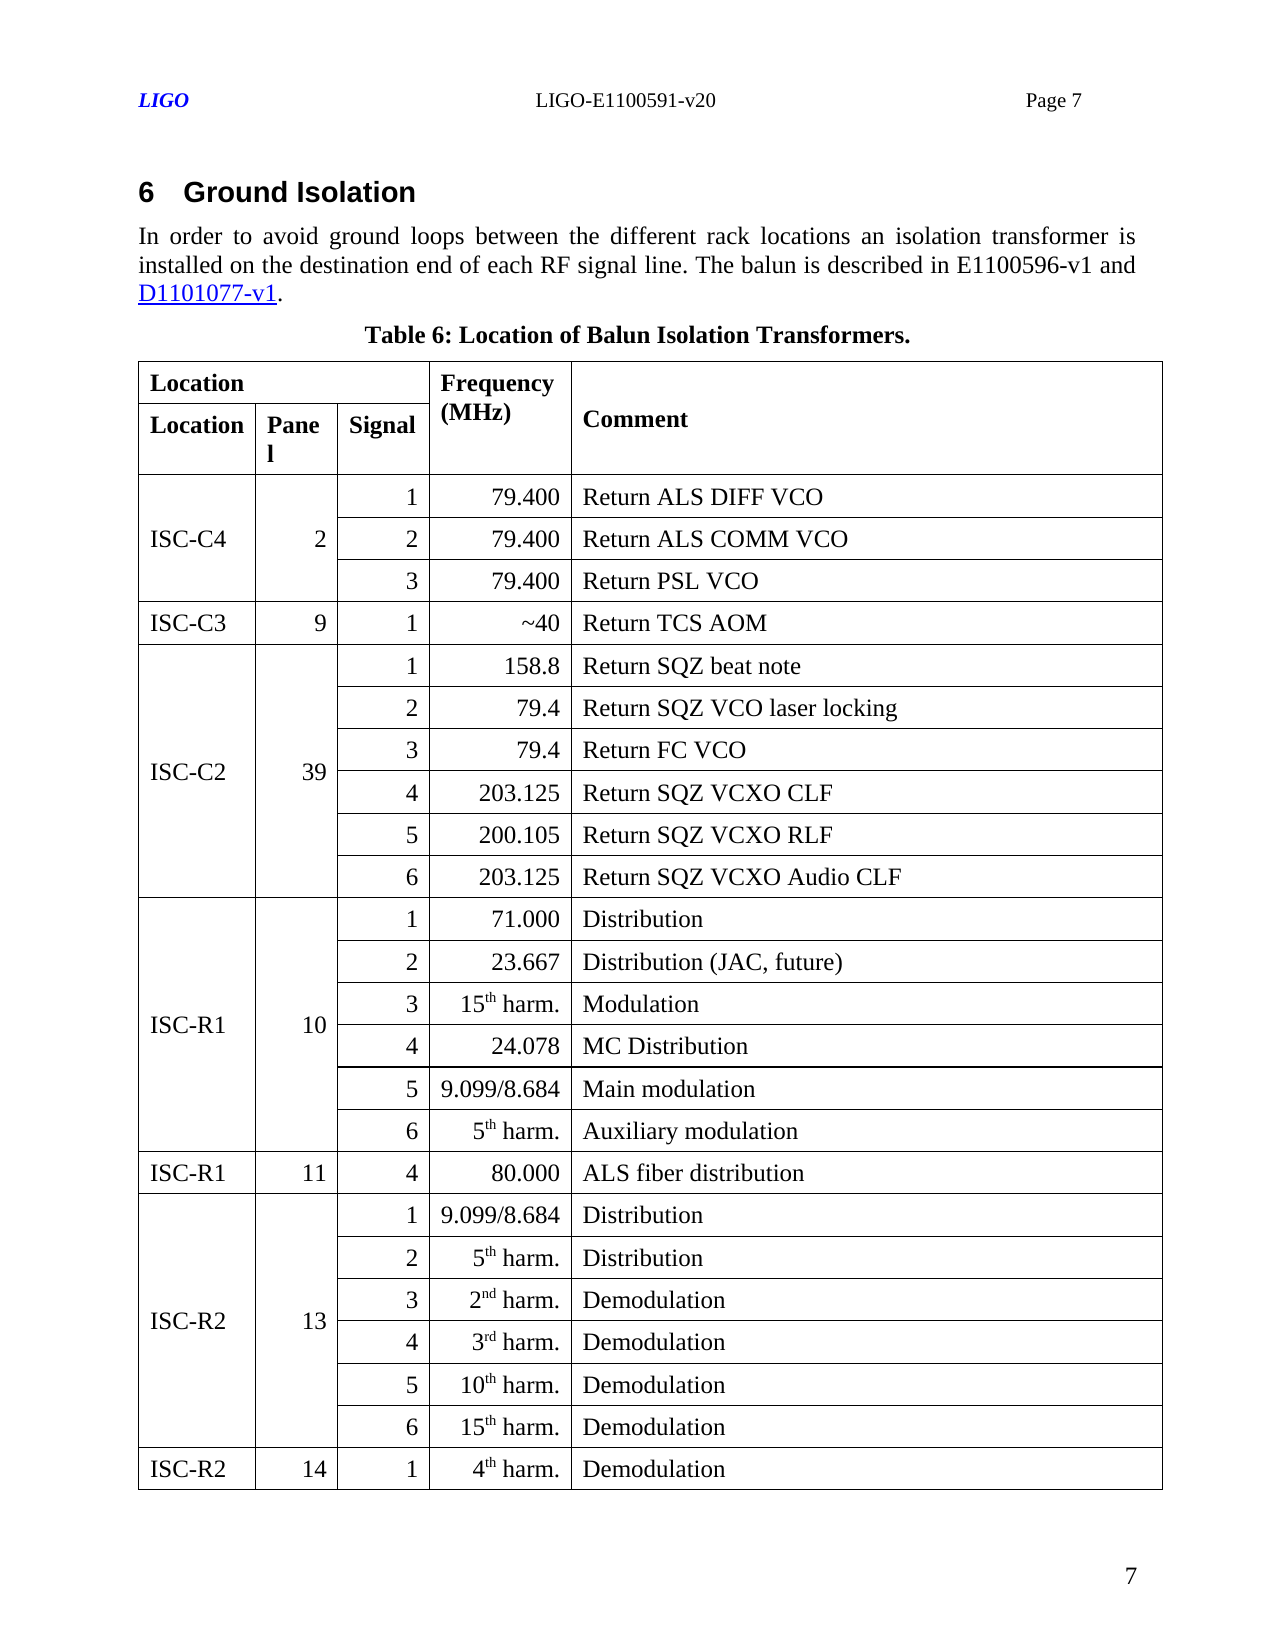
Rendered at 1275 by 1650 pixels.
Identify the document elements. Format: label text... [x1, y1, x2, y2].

table_cell 1 [338, 898, 429, 939]
table_cell 79.4 [430, 729, 571, 770]
table_cell 2 [338, 518, 429, 559]
table_cell 3rd harm. [430, 1321, 571, 1362]
table_cell 24.078 [430, 1025, 571, 1066]
table_cell 4th harm. [430, 1448, 571, 1489]
table_cell Return PSL VCO [572, 560, 1162, 601]
table_cell Return SQZ VCXO Audio CLF [572, 856, 1162, 897]
table_header Comment [572, 362, 1162, 474]
text In order to avoid ground loops between the different rack locations an isolation transformer is installed on the destination end of each RF signal line. The balun is described in E1100596-v1 and D1101077-v1. [138, 221, 1137, 307]
table_cell Modulation [572, 983, 1162, 1024]
table_cell 6 [338, 1110, 429, 1151]
table_cell ISC-R2 [139, 1194, 255, 1447]
table_cell 9 [256, 602, 337, 643]
table_cell 158.8 [430, 645, 571, 686]
table_cell 2 [338, 941, 429, 982]
table_cell MC Distribution [572, 1025, 1162, 1066]
table_cell 79.400 [430, 560, 571, 601]
table_cell 203.125 [430, 771, 571, 813]
table_cell 4 [338, 1025, 429, 1066]
table_cell 5th harm. [430, 1110, 571, 1151]
table_cell ISC-R1 [139, 898, 255, 1151]
table_cell 3 [338, 729, 429, 770]
table_header Location [139, 362, 429, 403]
table_cell Demodulation [572, 1279, 1162, 1320]
table_cell ISC-C3 [139, 602, 255, 643]
table_cell Distribution [572, 1237, 1162, 1278]
table_cell 5 [338, 1068, 429, 1109]
table_cell 79.400 [430, 518, 571, 559]
table_cell ISC-R2 [139, 1448, 255, 1489]
table_cell 79.400 [430, 475, 571, 517]
table_cell ISC-C2 [139, 645, 255, 897]
table_cell Distribution [572, 898, 1162, 939]
table_cell Return ALS DIFF VCO [572, 475, 1162, 517]
table_cell Demodulation [572, 1364, 1162, 1405]
table_cell 203.125 [430, 856, 571, 897]
table_cell Return SQZ VCXO RLF [572, 814, 1162, 855]
subtitle Ground Isolation [138, 175, 1137, 208]
table_cell 9.099/8.684 [430, 1194, 571, 1236]
table_cell 2 [256, 475, 337, 601]
table_header Frequency (MHz) [430, 362, 571, 474]
table_cell 9.099/8.684 [430, 1068, 571, 1109]
table_cell ISC-R1 [139, 1152, 255, 1193]
table_cell Panel [256, 404, 337, 474]
table_cell 1 [338, 1194, 429, 1236]
table_cell 10 [256, 898, 337, 1151]
table_cell 79.4 [430, 687, 571, 728]
table_cell 71.000 [430, 898, 571, 939]
table_cell 200.105 [430, 814, 571, 855]
table_cell 3 [338, 1279, 429, 1320]
table_cell 5 [338, 1364, 429, 1405]
table_cell Distribution [572, 1194, 1162, 1236]
table_cell 4 [338, 771, 429, 813]
table_cell Distribution (JAC, future) [572, 941, 1162, 982]
table_cell 10th harm. [430, 1364, 571, 1405]
table_cell Return TCS AOM [572, 602, 1162, 643]
table_cell 4 [338, 1321, 429, 1362]
table_cell 3 [338, 983, 429, 1024]
table_cell 15th harm. [430, 983, 571, 1024]
table_cell 23.667 [430, 941, 571, 982]
table_cell 2 [338, 1237, 429, 1278]
table_cell 6 [338, 1406, 429, 1447]
table_cell Return SQZ VCXO CLF [572, 771, 1162, 813]
table_cell 2nd harm. [430, 1279, 571, 1320]
table_cell ISC-C4 [139, 475, 255, 601]
table_cell 5 [338, 814, 429, 855]
table_cell Return FC VCO [572, 729, 1162, 770]
table_cell 1 [338, 602, 429, 643]
table_cell Demodulation [572, 1406, 1162, 1447]
table_cell 39 [256, 645, 337, 897]
table_cell 1 [338, 1448, 429, 1489]
table_cell Demodulation [572, 1448, 1162, 1489]
table_cell Return SQZ beat note [572, 645, 1162, 686]
table_cell 14 [256, 1448, 337, 1489]
table_cell Demodulation [572, 1321, 1162, 1362]
table_cell 3 [338, 560, 429, 601]
table_cell Location [139, 404, 255, 474]
table_cell 15th harm. [430, 1406, 571, 1447]
table_cell 2 [338, 687, 429, 728]
table_cell 11 [256, 1152, 337, 1193]
table_cell 1 [338, 645, 429, 686]
table_cell 80.000 [430, 1152, 571, 1193]
table_cell ALS fiber distribution [572, 1152, 1162, 1193]
table_cell ~40 [430, 602, 571, 643]
table_cell 6 [338, 856, 429, 897]
table_cell Main modulation [572, 1068, 1162, 1109]
table_cell 5th harm. [430, 1237, 571, 1278]
table_cell Signal [338, 404, 429, 474]
table_cell 13 [256, 1194, 337, 1447]
table_cell 4 [338, 1152, 429, 1193]
table_cell Auxiliary modulation [572, 1110, 1162, 1151]
table_cell Return SQZ VCO laser locking [572, 687, 1162, 728]
table_cell 1 [338, 475, 429, 517]
table_cell Return ALS COMM VCO [572, 518, 1162, 559]
